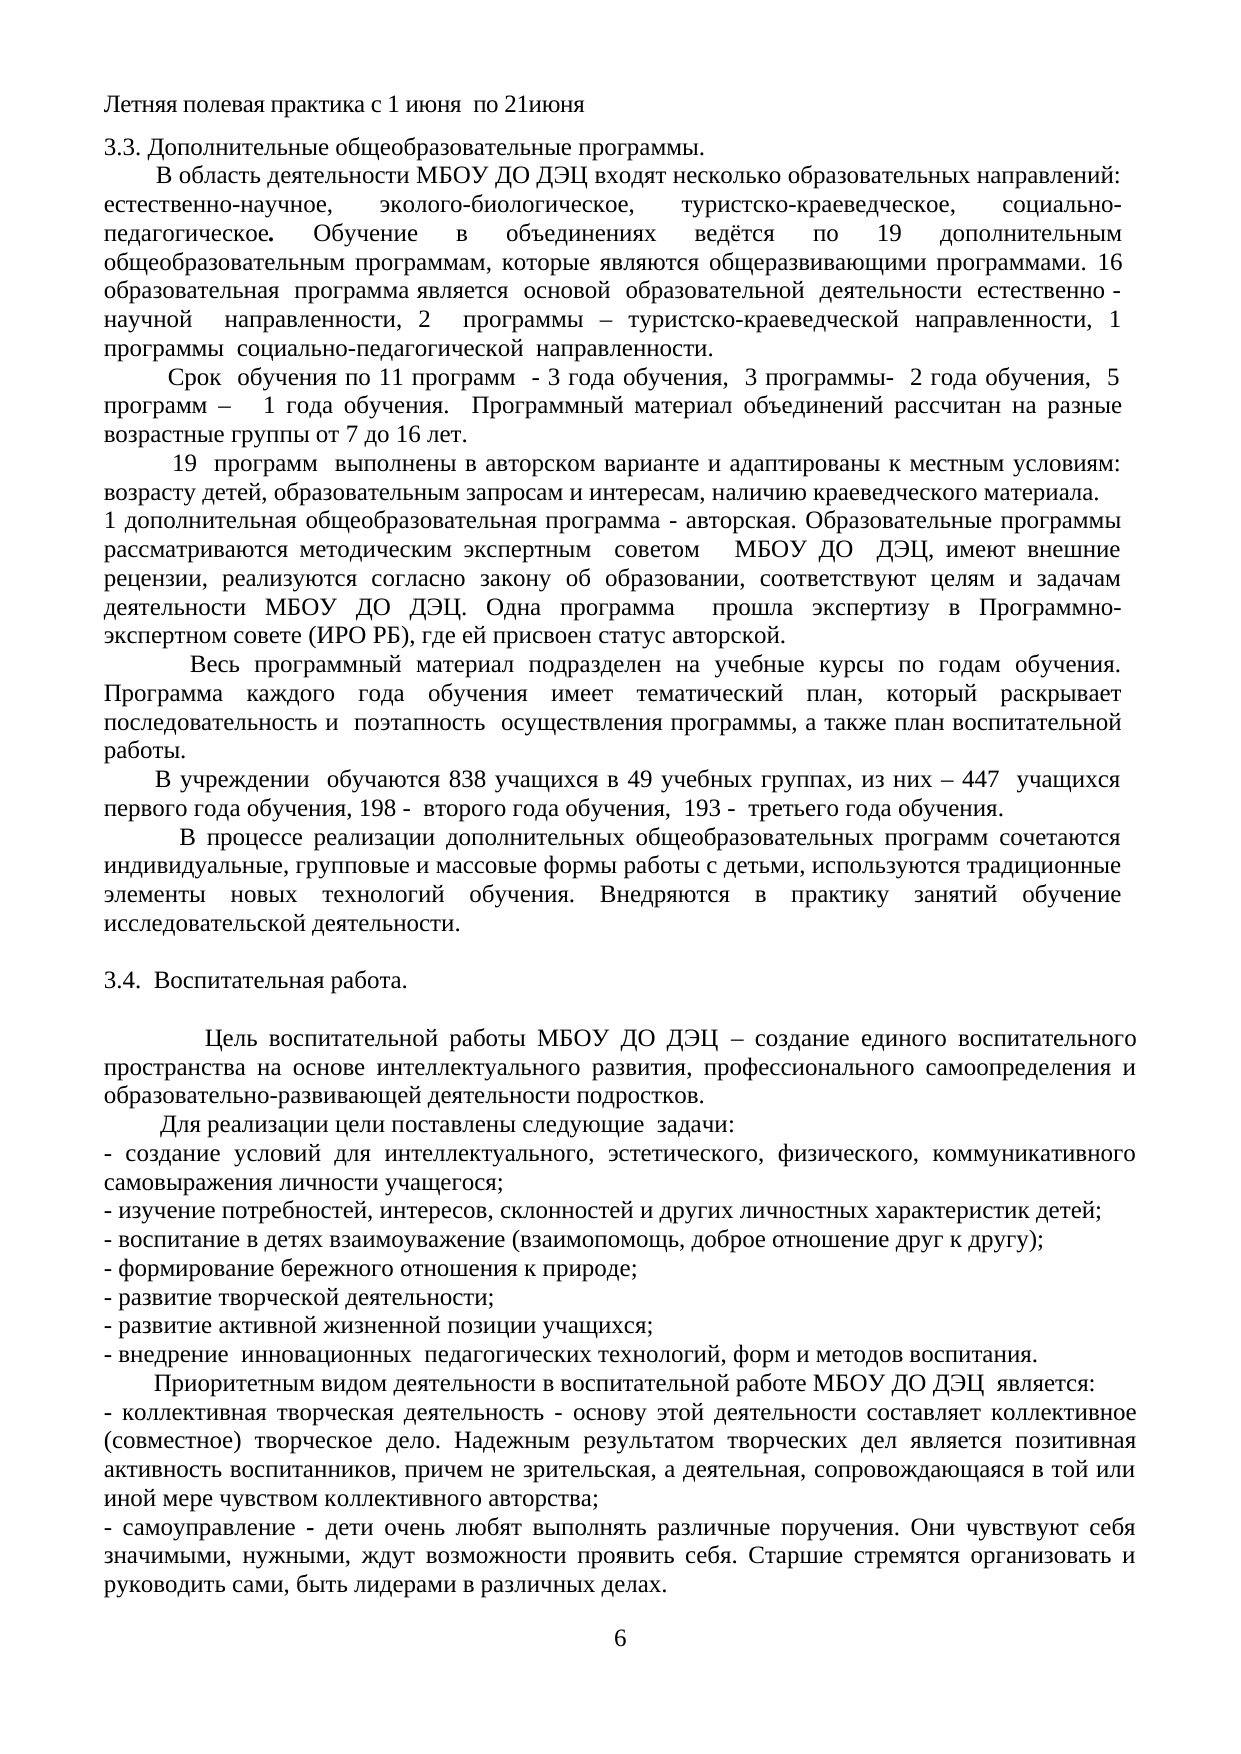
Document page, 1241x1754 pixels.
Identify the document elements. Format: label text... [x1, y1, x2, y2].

text 3.4. Воспитательная работа. [103, 966, 1122, 994]
text Весь программный материал подразделен на учебные курсы по годам обучения. Программа каждого года обучения имеет тематический план, который раскрывает последовательность и поэтапность осуществления программы, а также план воспитательной работы. [103, 649, 1122, 764]
text Приоритетным видом деятельности в воспитательной работе МБОУ ДО ДЭЦ является: [103, 1368, 1137, 1397]
text В учреждении обучаются 838 учащихся в 49 учебных группах, из них – 447 учащихся первого года обучения, 198 - второго года обучения, 193 - третьего года обучения. [103, 764, 1122, 822]
text Летняя полевая практика с 1 июня по 21июня [103, 89, 1137, 117]
text - изучение потребностей, интересов, склонностей и других личностных характеристик детей; [103, 1196, 1137, 1224]
text Срок обучения по 11 программ - 3 года обучения, 3 программы- 2 года обучения, 5 программ – 1 года обучения. Программный материал объединений рассчитан на разные возрастные группы от 7 до 16 лет. [103, 362, 1122, 448]
text 3.3. Дополнительные общеобразовательные программы. [103, 132, 1122, 161]
text В процессе реализации дополнительных общеобразовательных программ сочетаются индивидуальные, групповые и массовые формы работы с детьми, используются традиционные элементы новых технологий обучения. Внедряются в практику занятий обучение исследовательской деятельности. [103, 822, 1122, 937]
text Для реализации цели поставлены следующие задачи: [103, 1109, 1137, 1138]
text В область деятельности МБОУ ДО ДЭЦ входят несколько образовательных направлений: естественно-научное, эколого-биологическое, туристско-краеведческое, социально-педагогическое. Обучение в объединениях ведётся по 19 дополнительным общеобразовательным программам, которые являются общеразвивающими программами. 16 образовательная программа является основой образовательной деятельности естественно - научной направленности, 2 программы – туристско-краеведческой направленности, 1 программы социально-педагогической направленности. [103, 161, 1122, 362]
text - формирование бережного отношения к природе; [103, 1253, 1137, 1282]
text - внедрение инновационных педагогических технологий, форм и методов воспитания. [103, 1339, 1137, 1368]
text Цель воспитательной работы МБОУ ДО ДЭЦ – создание единого воспитательного пространства на основе интеллектуального развития, профессионального самоопределения и образовательно-развивающей деятельности подростков. [103, 1023, 1137, 1109]
text - самоуправление - дети очень любят выполнять различные поручения. Они чувствуют себя значимыми, нужными, ждут возможности проявить себя. Старшие стремятся организовать и руководить сами, быть лидерами в различных делах. [103, 1512, 1137, 1598]
text - развитие активной жизненной позиции учащихся; [103, 1311, 1137, 1339]
text - воспитание в детях взаимоуважение (взаимопомощь, доброе отношение друг к другу); [103, 1224, 1137, 1253]
text 19 программ выполнены в авторском варианте и адаптированы к местным условиям: возрасту детей, образовательным запросам и интересам, наличию краеведческого материала. [103, 448, 1122, 506]
text - коллективная творческая деятельность - основу этой деятельности составляет коллективное (совместное) творческое дело. Надежным результатом творческих дел является позитивная активность воспитанников, причем не зрительская, а деятельная, сопровождающаяся в той или иной мере чувством коллективного авторства; [103, 1397, 1137, 1512]
text - создание условий для интеллектуального, эстетического, физического, коммуникативного самовыражения личности учащегося; [103, 1138, 1137, 1196]
text 1 дополнительная общеобразовательная программа - авторская. Образовательные программы рассматриваются методическим экспертным советом МБОУ ДО ДЭЦ, имеют внешние рецензии, реализуются согласно закону об образовании, соответствуют целям и задачам деятельности МБОУ ДО ДЭЦ. Одна программа прошла экспертизу в Программно- экспертном совете (ИРО РБ), где ей присвоен статус авторской. [103, 506, 1122, 649]
text - развитие творческой деятельности; [103, 1282, 1137, 1311]
